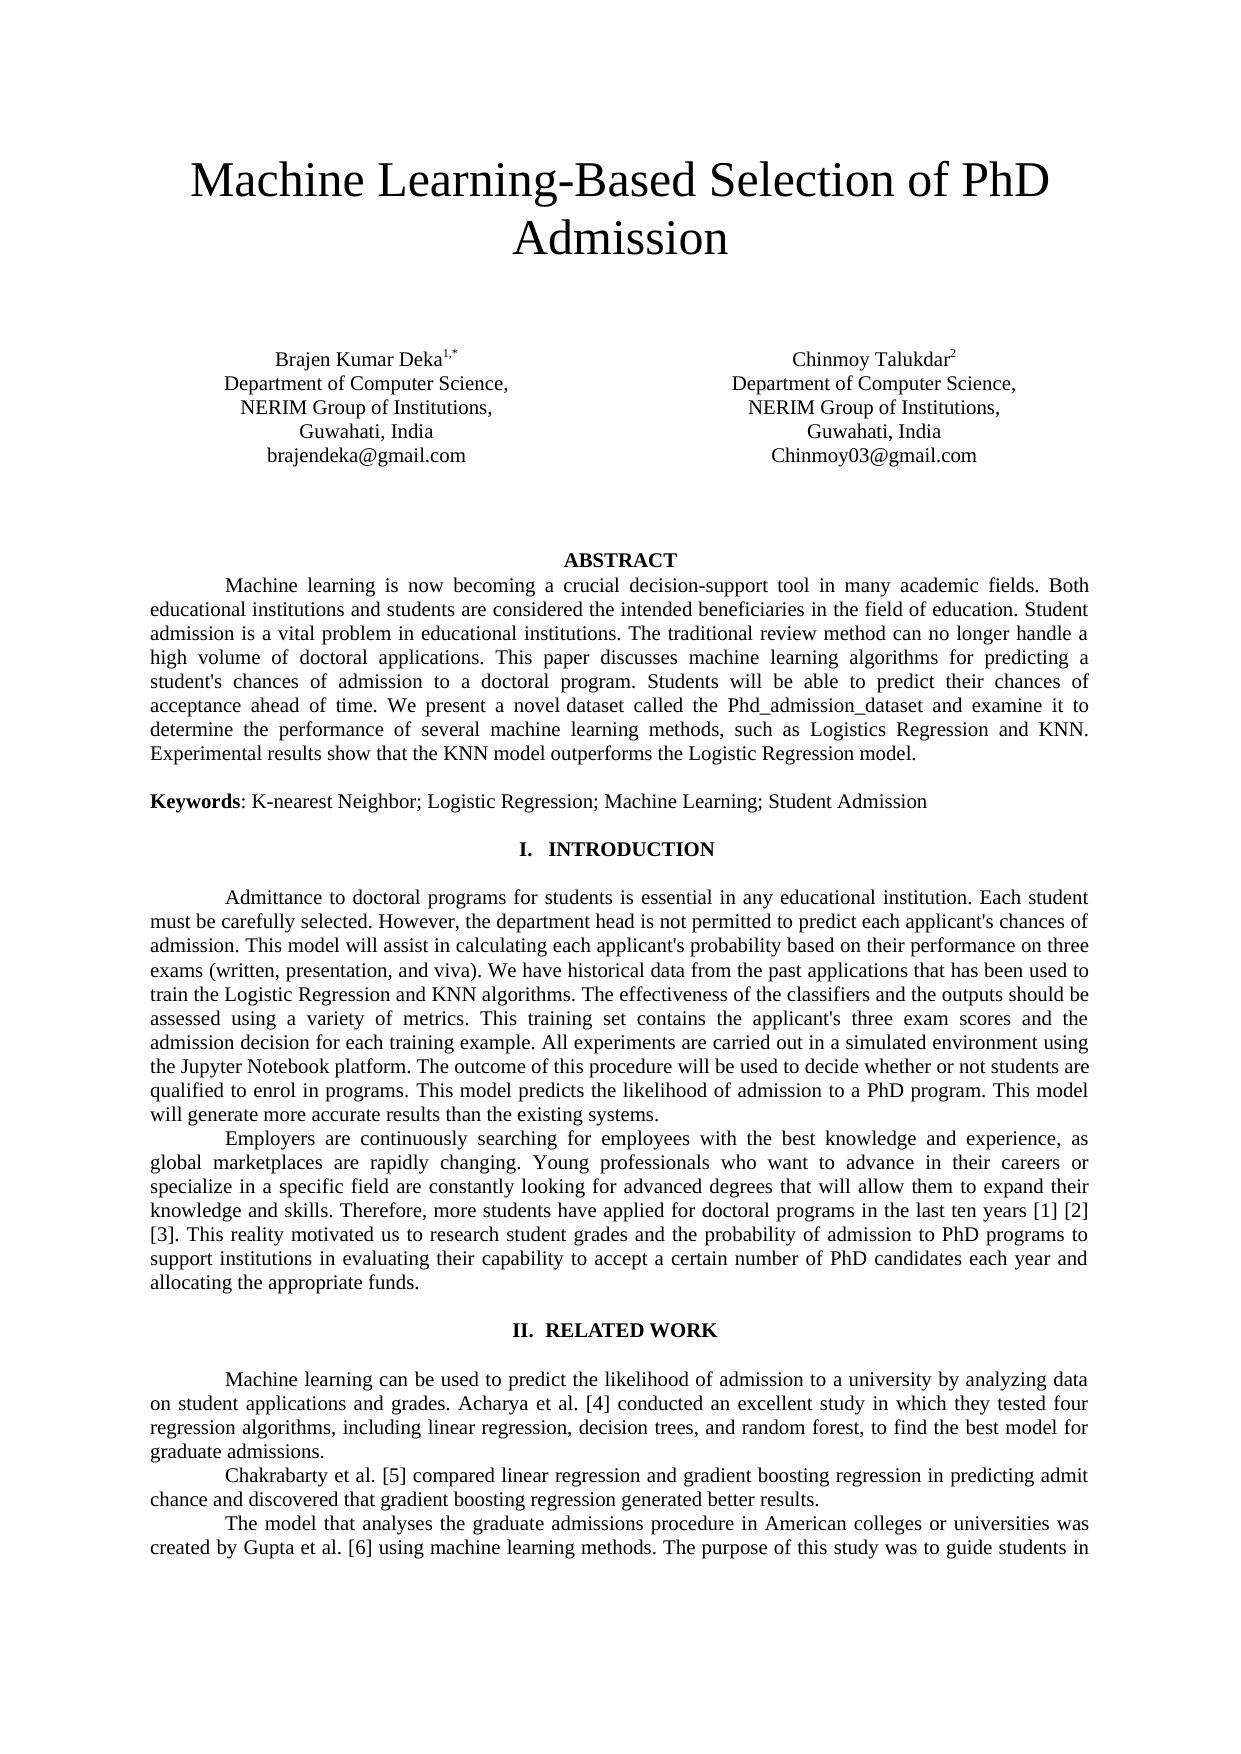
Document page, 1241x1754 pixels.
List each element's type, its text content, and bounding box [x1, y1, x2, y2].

text Admittance to doctoral programs for students is essential in any educational institution. Each student must be carefully selected. However, the department head is not permitted to predict each applicant's chances of admission. This model will assist in calculating each applicant's probability based on their performance on three exams (written, presentation, and viva). We have historical data from the past applications that has been used to train the Logistic Regression and KNN algorithms. The effectiveness of the classifiers and the outputs should be assessed using a variety of metrics. This training set contains the applicant's three exam scores and the admission decision for each training example. All experiments are carried out in a simulated environment using the Jupyter Notebook platform. The outcome of this procedure will be used to decide whether or not students are qualified to enrol in programs. This model predicts the likelihood of admission to a PhD program. This model will generate more accurate results than the existing systems. [150, 885, 1090, 1126]
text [150, 1511, 1090, 1559]
text Guwahati, India [658, 419, 1090, 443]
text Employers are continuously searching for employees with the best knowledge and experience, as global marketplaces are rapidly changing. Young professionals who want to advance in their careers or specialize in a specific field are constantly looking for advanced degrees that will allow them to expand their knowledge and skills. Therefore, more students have applied for doctoral programs in the last ten years [1] [2] [3]. This reality motivated us to research student grades and the probability of admission to PhD programs to support institutions in evaluating their capability to accept a certain number of PhD candidates each year and allocating the appropriate funds. [150, 1126, 1090, 1294]
text Brajen Kumar Deka1,* [150, 347, 583, 371]
subtitle INTRODUCTION [150, 837, 1090, 861]
text brajendeka@gmail.com [150, 443, 583, 467]
text Machine learning is now becoming a crucial decision-support tool in many academic fields. Both educational institutions and students are considered the intended beneficiaries in the field of education. Student admission is a vital problem in educational institutions. The traditional review method can no longer handle a high volume of doctoral applications. This paper discusses machine learning algorithms for predicting a student's chances of admission to a doctoral program. Students will be able to predict their chances of acceptance ahead of time. We present a novel dataset called the Phd_admission_dataset and examine it to determine the performance of several machine learning methods, such as Logistics Regression and KNN. Experimental results show that the KNN model outperforms the Logistic Regression model. [150, 572, 1090, 765]
subtitle RELATED WORK [150, 1318, 1090, 1342]
text ABSTRACT [150, 548, 1090, 572]
title Machine Learning-Based Selection of PhD Admission [150, 150, 1090, 265]
text Department of Computer Science, [658, 371, 1090, 395]
text NERIM Group of Institutions, [150, 395, 583, 419]
text NERIM Group of Institutions, [658, 395, 1090, 419]
text Chakrabarty et al. [5] compared linear regression and gradient boosting regression in predicting admit chance and discovered that gradient boosting regression generated better results. [150, 1463, 1090, 1511]
text Machine learning can be used to predict the likelihood of admission to a university by analyzing data on student applications and grades. Acharya et al. [4] conducted an excellent study in which they tested four regression algorithms, including linear regression, decision trees, and random forest, to find the best model for graduate admissions. [150, 1367, 1090, 1463]
text Chinmoy Talukdar2 [658, 347, 1090, 371]
text Chinmoy03@gmail.com [658, 443, 1090, 467]
text Department of Computer Science, [150, 371, 583, 395]
text Keywords: K-nearest Neighbor; Logistic Regression; Machine Learning; Student Admission [150, 789, 1090, 813]
text Guwahati, India [150, 419, 583, 443]
